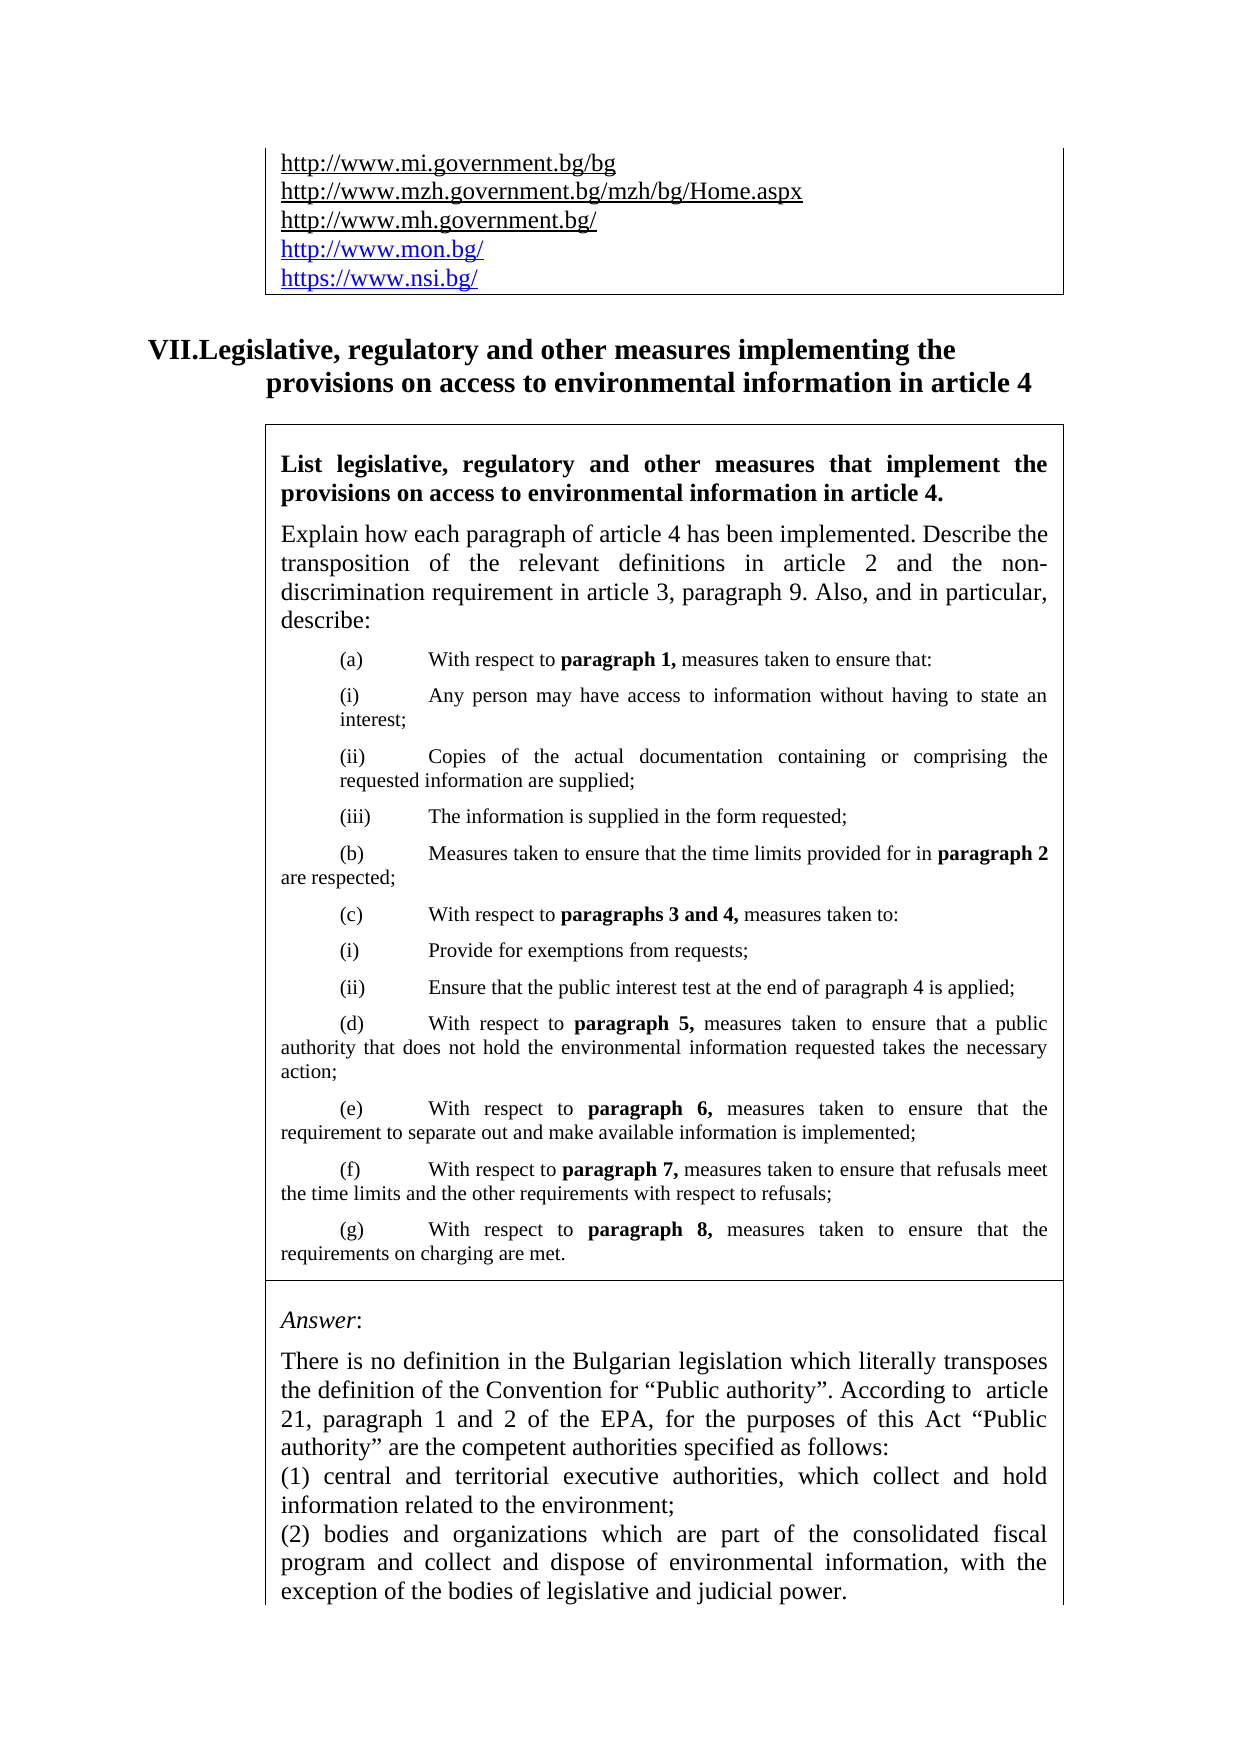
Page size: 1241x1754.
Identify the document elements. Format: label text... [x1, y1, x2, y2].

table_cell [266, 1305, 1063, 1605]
table_cell List legislative, regulatory and other measures that implement the provisions on access to environmental information in article 4. Explain how each paragraph of article 4 has been implemented. Describe the transposition of the relevant definitions in article 2 and the non-discrimination requirement in article 3, paragraph 9. Also, and in particular, describe: (a) With respect to paragraph 1, measures taken to ensure that: (i) Any person may have access to information without having to state an interest; (ii) Copies of the actual documentation containing or comprising the requested information are supplied; (iii) The information is supplied in the form requested; (b) Measures taken to ensure that the time limits provided for in paragraph 2 are respected; (c) With respect to paragraphs 3 and 4, measures taken to: (i) Provide for exemptions from requests; (ii) Ensure that the public interest test at the end of paragraph 4 is applied; (d) With respect to paragraph 5, measures taken to ensure that a public authority that does not hold the environmental information requested takes the necessary action; (e) With respect to paragraph 6, measures taken to ensure that the requirement to separate out and make available information is implemented; (f) With respect to paragraph 7, measures taken to ensure that refusals meet the time limits and the other requirements with respect to refusals; (g) With respect to paragraph 8, measures taken to ensure that the requirements on charging are met. [266, 449, 1063, 1278]
text VII. Legislative, regulatory and other measures implementing the provisions on access to environmental information in article 4 [148, 332, 1063, 399]
table_cell [266, 1281, 1063, 1305]
table_header [266, 425, 1063, 449]
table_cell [266, 148, 1063, 291]
